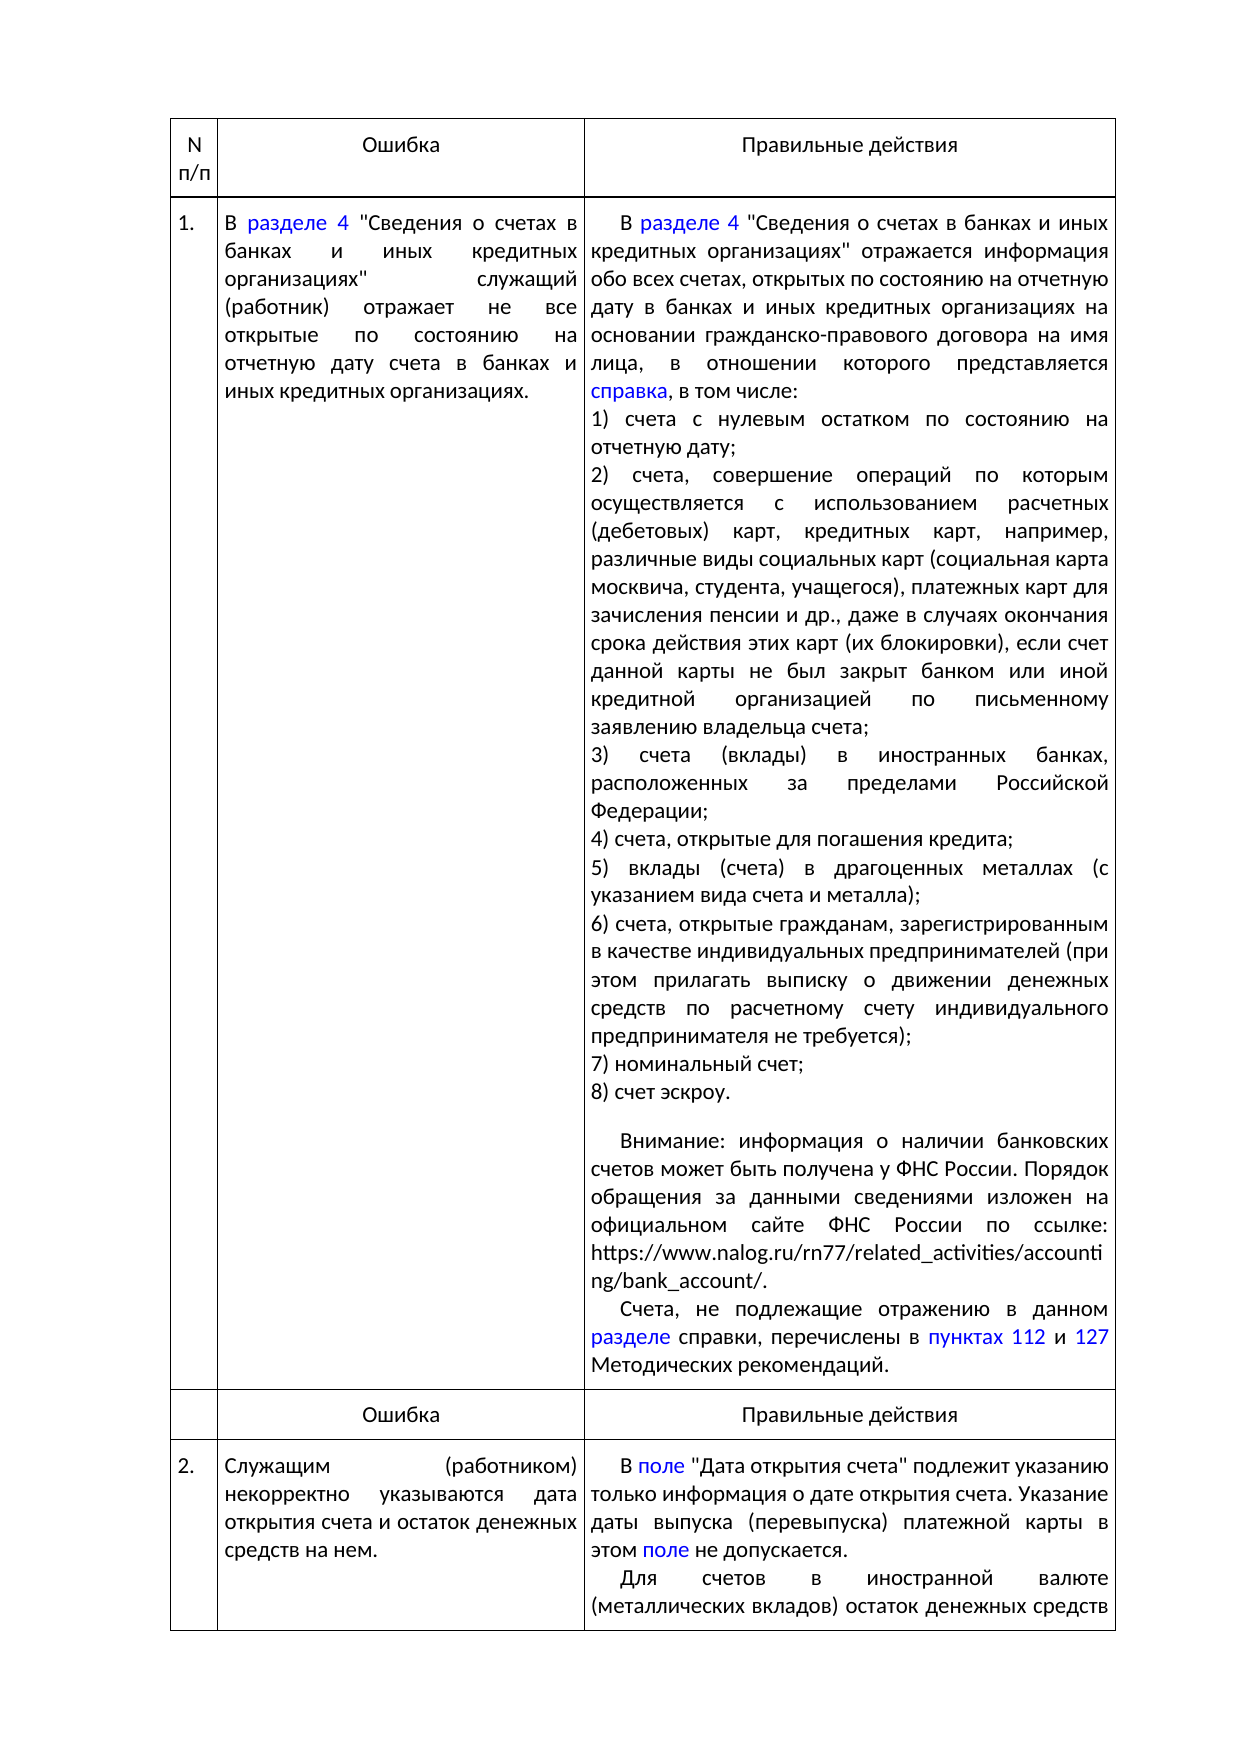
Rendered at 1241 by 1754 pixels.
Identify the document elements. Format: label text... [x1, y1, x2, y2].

table_cell [171, 1390, 217, 1439]
table_header Ошибка [218, 119, 584, 196]
table_cell 2. [171, 1440, 217, 1629]
table_cell [171, 1115, 217, 1389]
table_header Правильные действия [585, 119, 1115, 196]
table_cell 1. [171, 198, 217, 1115]
table_cell [218, 1115, 584, 1389]
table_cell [218, 1440, 584, 1629]
table_cell В разделе 4 "Сведения о счетах в банках и иных кредитных организациях" служащий (работник) отражает не все открытые по состоянию на отчетную дату счета в банках и иных кредитных организациях. [218, 198, 584, 1115]
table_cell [585, 1440, 1115, 1629]
table_cell Ошибка [218, 1390, 584, 1439]
table_cell Внимание: информация о наличии банковских счетов может быть получена у ФНС России. Порядок обращения за данными сведениями изложен на официальном сайте ФНС России по ссылке: https://www.nalog.ru/rn77/related_activities/accounting/bank_account/. Счета, не подлежащие отражению в данном разделе справки, перечислены в пунктах 112 и 127 Методических рекомендаций. [585, 1115, 1115, 1389]
table_header N п/п [171, 119, 217, 196]
table_cell Правильные действия [585, 1390, 1115, 1439]
table_cell В разделе 4 "Сведения о счетах в банках и иных кредитных организациях" отражается информация обо всех счетах, открытых по состоянию на отчетную дату в банках и иных кредитных организациях на основании гражданско-правового договора на имя лица, в отношении которого представляется справка, в том числе: 1) счета с нулевым остатком по состоянию на отчетную дату; 2) счета, совершение операций по которым осуществляется с использованием расчетных (дебетовых) карт, кредитных карт, например, различные виды социальных карт (социальная карта москвича, студента, учащегося), платежных карт для зачисления пенсии и др., даже в случаях окончания срока действия этих карт (их блокировки), если счет данной карты не был закрыт банком или иной кредитной организацией по письменному заявлению владельца счета; 3) счета (вклады) в иностранных банках, расположенных за пределами Российской Федерации; 4) счета, открытые для погашения кредита; 5) вклады (счета) в драгоценных металлах (с указанием вида счета и металла); 6) счета, открытые гражданам, зарегистрированным в качестве индивидуальных предпринимателей (при этом прилагать выписку о движении денежных средств по расчетному счету индивидуального предпринимателя не требуется); 7) номинальный счет; 8) счет эскроу. [585, 198, 1115, 1115]
